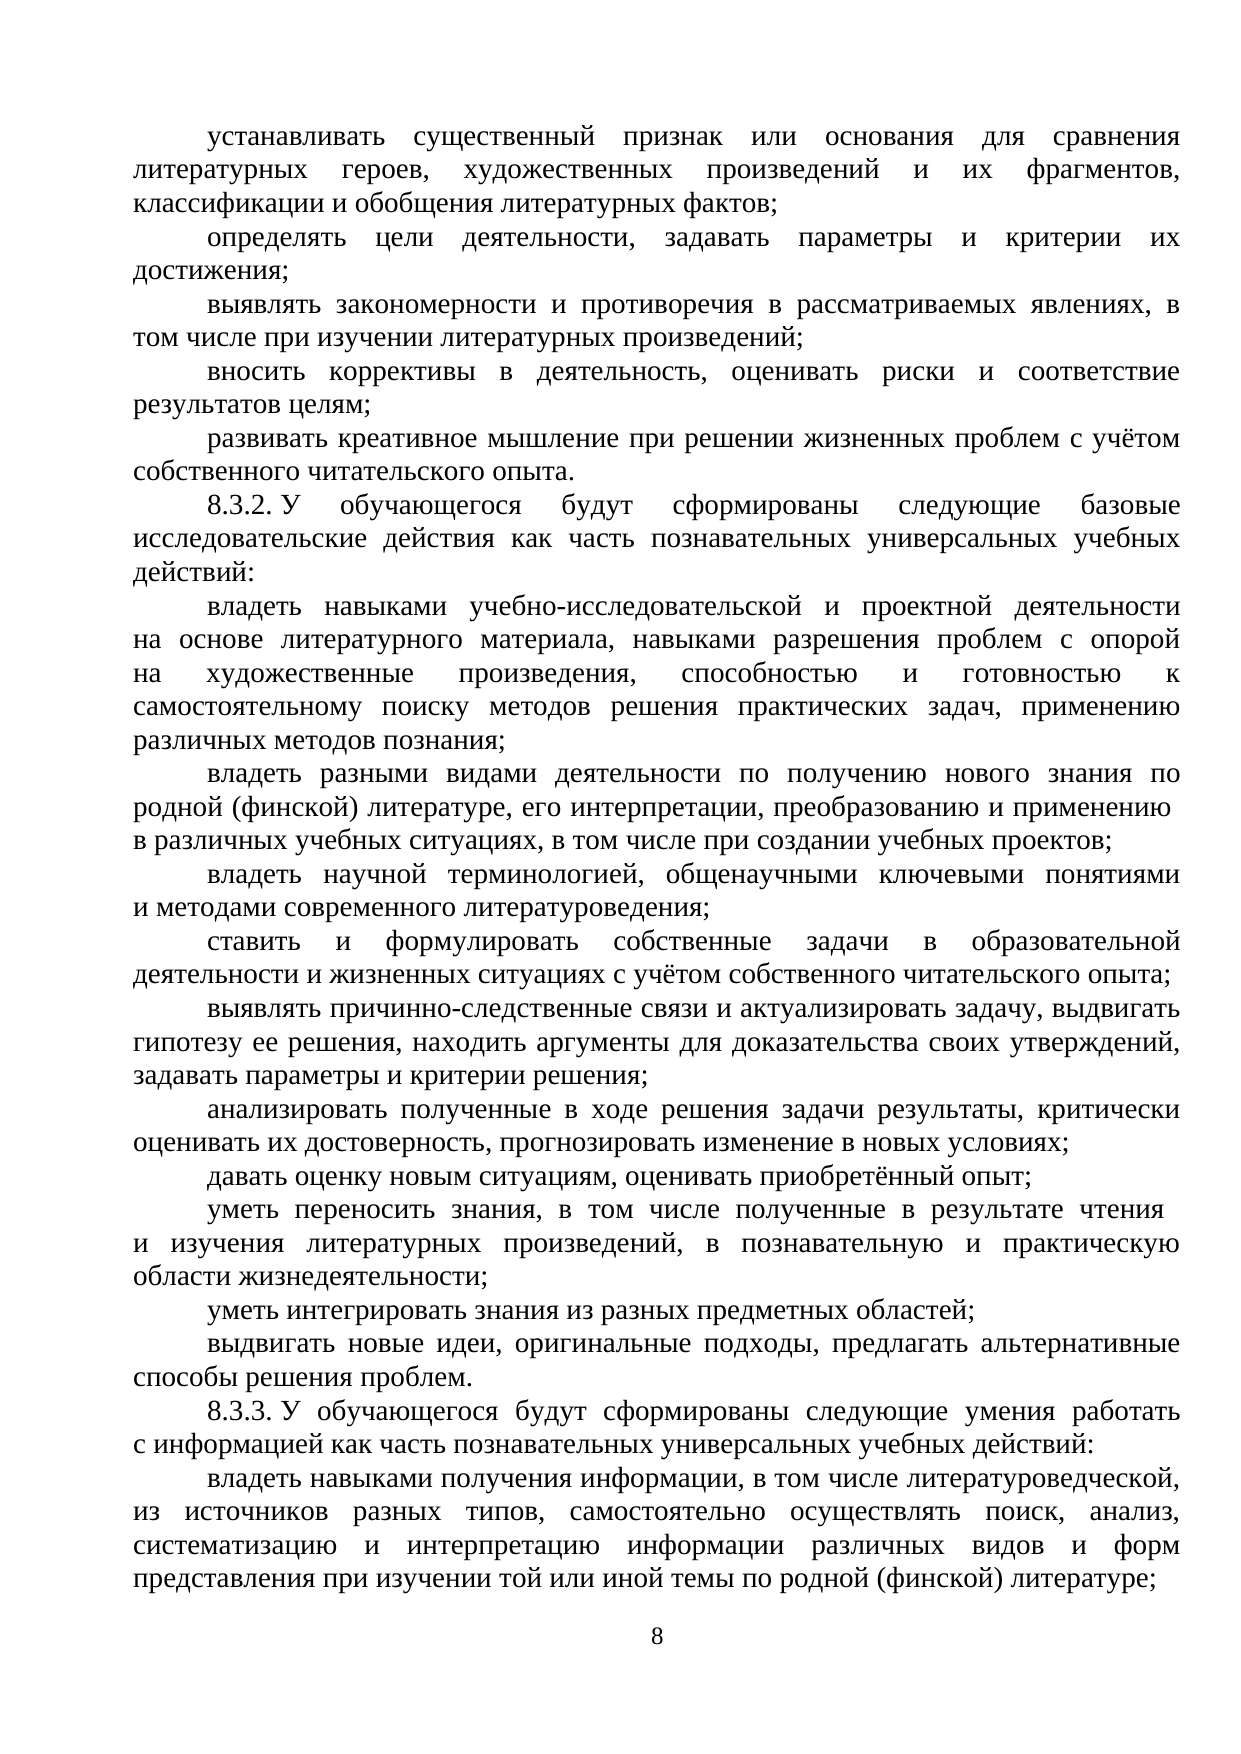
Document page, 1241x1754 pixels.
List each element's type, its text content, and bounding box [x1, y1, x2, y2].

text владеть навыками получения информации, в том числе литературоведческой, из источников разных типов, самостоятельно осуществлять поиск, анализ, систематизацию и интерпретацию информации различных видов и форм представления при изучении той или иной темы по родной (финской) литературе; [133, 1460, 1181, 1594]
text выдвигать новые идеи, оригинальные подходы, предлагать альтернативные способы решения проблем. [133, 1326, 1181, 1393]
text выявлять причинно-следственные связи и актуализировать задачу, выдвигать гипотезу ее решения, находить аргументы для доказательства своих утверждений, задавать параметры и критерии решения; [133, 990, 1181, 1091]
text развивать креативное мышление при решении жизненных проблем с учётом собственного читательского опыта. [133, 420, 1181, 487]
text ставить и формулировать собственные задачи в образовательной деятельности и жизненных ситуациях с учётом собственного читательского опыта; [133, 923, 1181, 990]
text вносить коррективы в деятельность, оценивать риски и соответствие результатов целям; [133, 353, 1181, 420]
text владеть навыками учебно-исследовательской и проектной деятельности на основе литературного материала, навыками разрешения проблем с опорой на художественные произведения, способностью и готовностью к самостоятельному поиску методов решения практических задач, применению различных методов познания; [133, 588, 1181, 755]
text определять цели деятельности, задавать параметры и критерии их достижения; [133, 219, 1181, 286]
text владеть научной терминологией, общенаучными ключевыми понятиями и методами современного литературоведения; [133, 856, 1181, 923]
text уметь переносить знания, в том числе полученные в результате чтения и изучения литературных произведений, в познавательную и практическую области жизнедеятельности; [133, 1191, 1181, 1292]
text 8.3.3. У обучающегося будут сформированы следующие умения работать с информацией как часть познавательных универсальных учебных действий: [133, 1393, 1181, 1460]
text анализировать полученные в ходе решения задачи результаты, критически оценивать их достоверность, прогнозировать изменение в новых условиях; [133, 1091, 1181, 1158]
text 8.3.2. У обучающегося будут сформированы следующие базовые исследовательские действия как часть познавательных универсальных учебных действий: [133, 487, 1181, 588]
text выявлять закономерности и противоречия в рассматриваемых явлениях, в том числе при изучении литературных произведений; [133, 286, 1181, 353]
text уметь интегрировать знания из разных предметных областей; [133, 1292, 1181, 1326]
text давать оценку новым ситуациям, оценивать приобретённый опыт; [133, 1158, 1181, 1191]
text устанавливать существенный признак или основания для сравнения литературных героев, художественных произведений и их фрагментов, классификации и обобщения литературных фактов; [133, 118, 1181, 219]
text владеть разными видами деятельности по получению нового знания по родной (финской) литературе, его интерпретации, преобразованию и применению в различных учебных ситуациях, в том числе при создании учебных проектов; [133, 755, 1181, 856]
